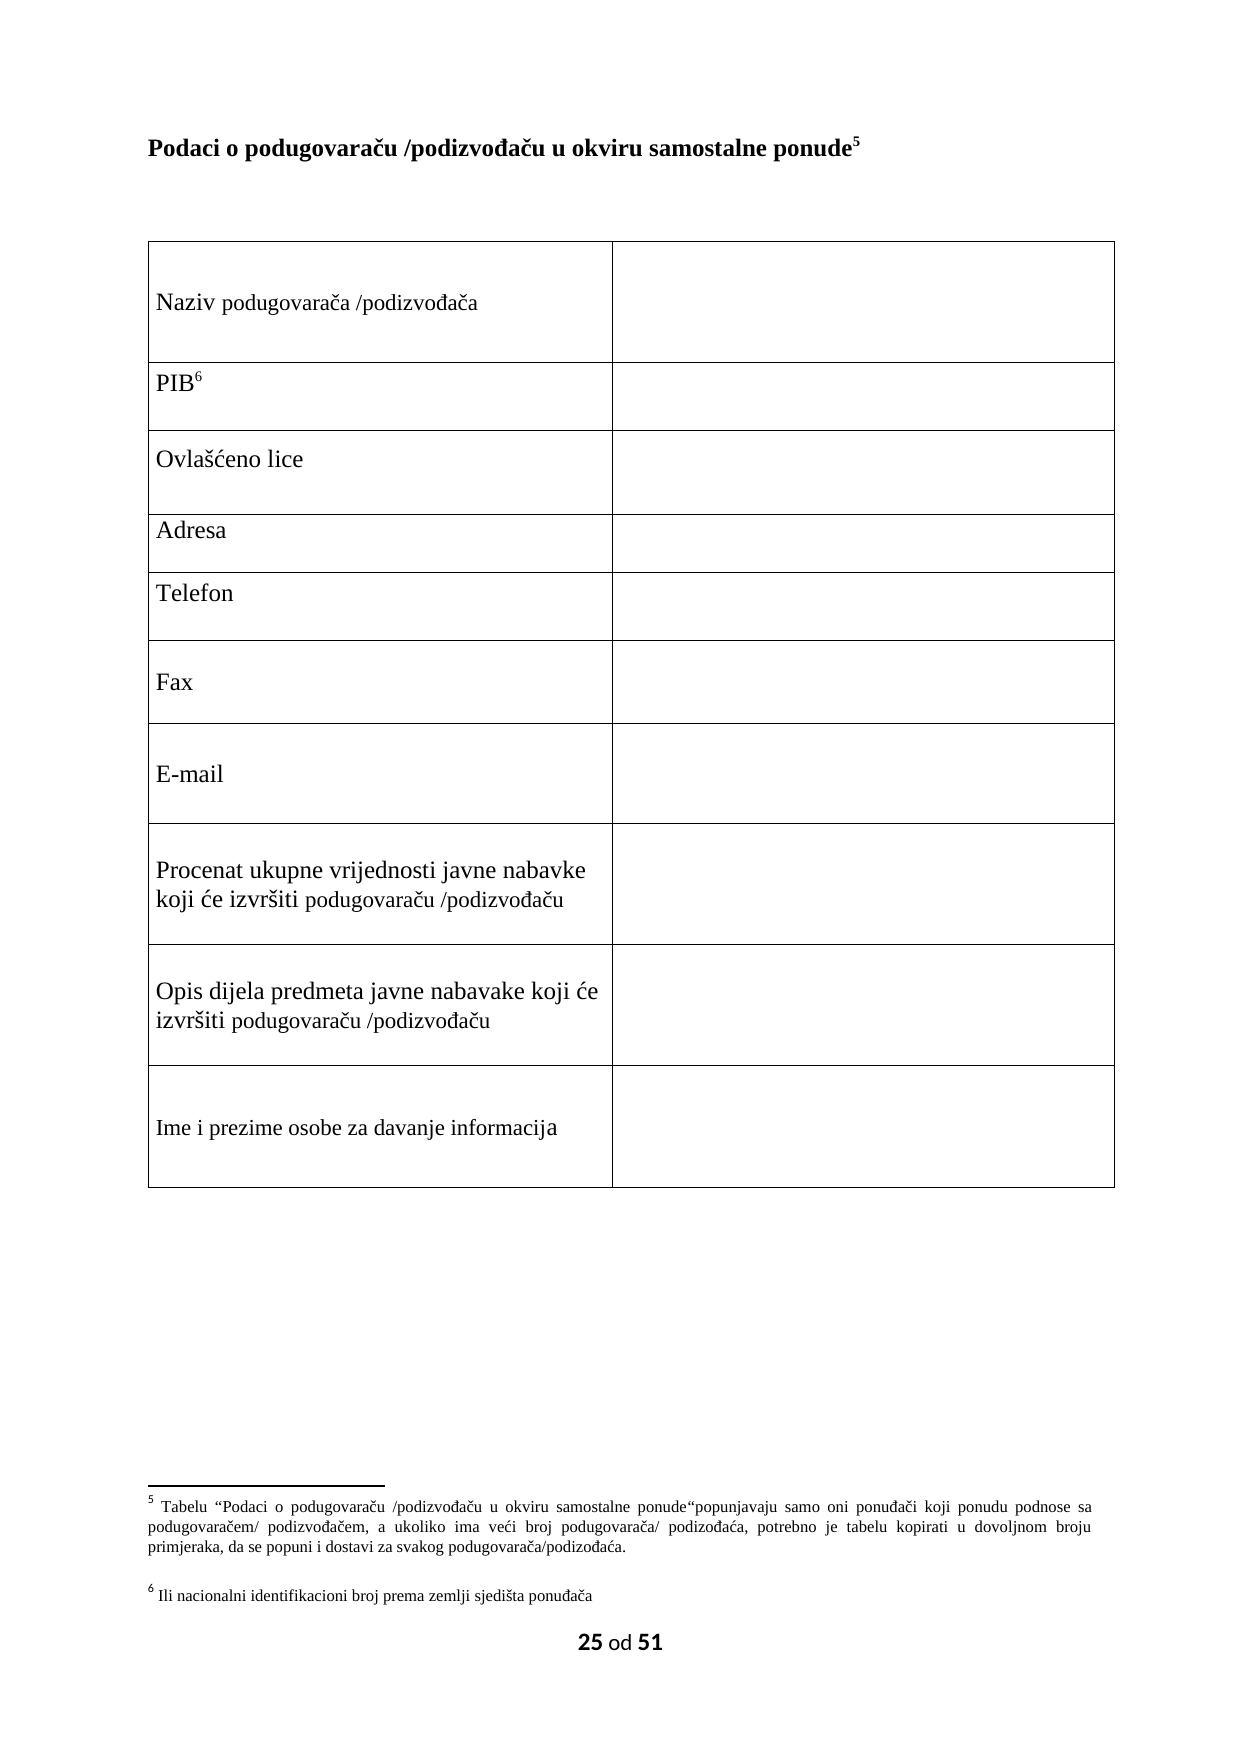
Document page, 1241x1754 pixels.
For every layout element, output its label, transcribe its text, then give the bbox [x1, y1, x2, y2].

table_cell Procenat ukupne vrijednosti javne nabavke koji će izvršiti podugovaraču /podizvođaču [149, 824, 612, 944]
table_cell [613, 1066, 1114, 1187]
table_cell [613, 573, 1114, 640]
table_cell [847, 945, 1114, 1065]
text Podaci o podugovaraču /podizvođaču u okviru samostalne ponude [148, 133, 1093, 162]
table_cell [613, 945, 847, 1065]
table_header [613, 242, 1114, 362]
table_cell Opis dijela predmeta javne nabavake koji će izvršiti podugovaraču /podizvođaču [149, 945, 612, 1065]
table_header Naziv podugovarača /podizvođača [149, 242, 612, 362]
table_cell [613, 724, 1114, 823]
table_cell Adresa [149, 515, 612, 572]
table_cell [613, 515, 1114, 572]
table_cell PIB [149, 363, 612, 430]
table_cell E-mail [149, 724, 612, 823]
table_cell Fax [149, 641, 612, 723]
table_cell [613, 431, 1114, 514]
table_cell Ime i prezime osobe za davanje informacija [149, 1066, 612, 1187]
table_cell [613, 824, 1114, 944]
table_cell Telefon [149, 573, 612, 640]
table_cell [613, 641, 1114, 723]
table_cell [613, 363, 1114, 430]
table_cell Ovlašćeno lice [149, 431, 612, 514]
